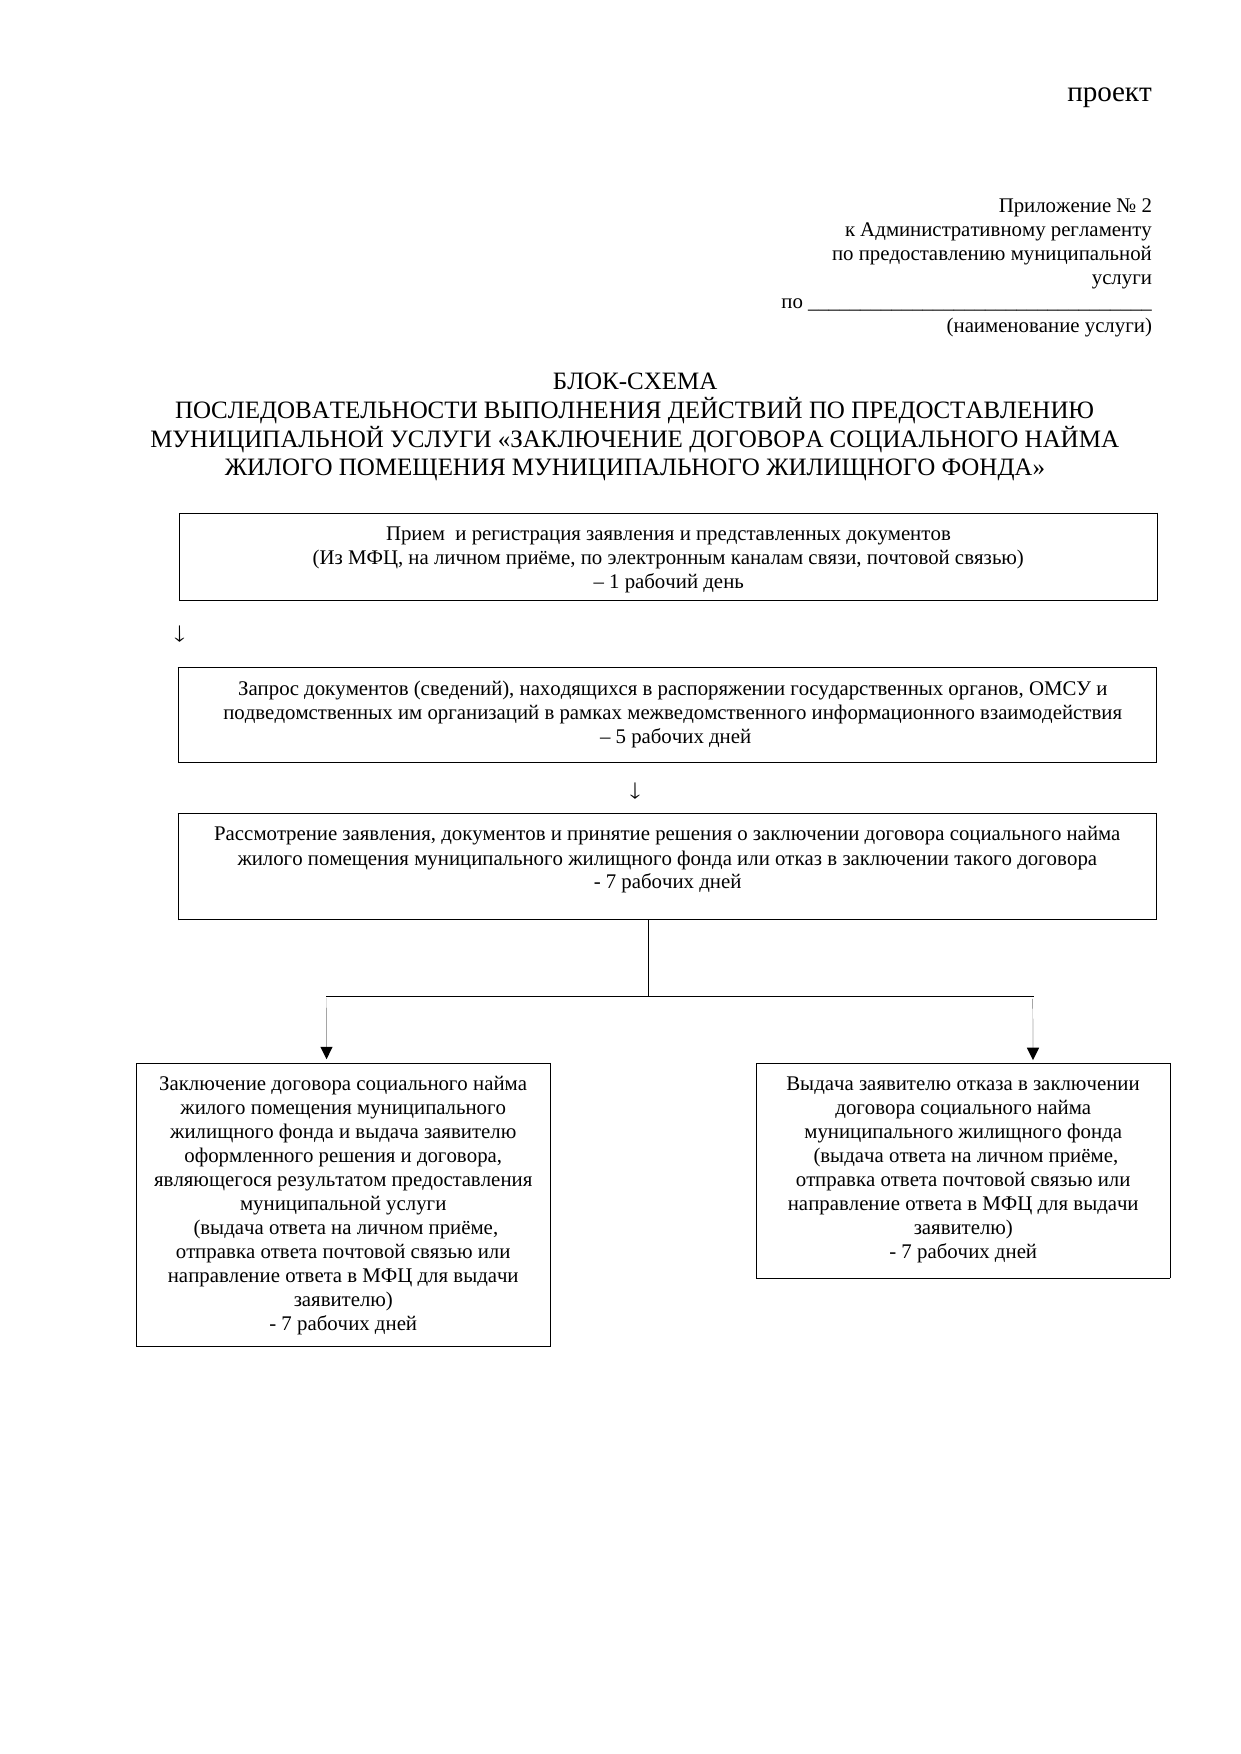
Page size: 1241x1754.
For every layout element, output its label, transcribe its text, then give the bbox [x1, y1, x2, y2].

text БЛОК-СХЕМА [118, 366, 1152, 395]
text по предоставлению муниципальной услуги [118, 241, 1152, 289]
text (наименование услуги) [118, 313, 1152, 337]
text МУНИЦИПАЛЬНОЙ УСЛУГИ «ЗАКЛЮЧЕНИЕ ДОГОВОРА СОЦИАЛЬНОГО НАЙМА [118, 424, 1152, 452]
text ПОСЛЕДОВАТЕЛЬНОСТИ ВЫПОЛНЕНИЯ ДЕЙСТВИЙ ПО ПРЕДОСТАВЛЕНИЮ [118, 395, 1152, 424]
text по _________________________________ [118, 289, 1152, 313]
text ЖИЛОГО ПОМЕЩЕНИЯ МУНИЦИПАЛЬНОГО ЖИЛИЩНОГО ФОНДА» [118, 452, 1152, 481]
text к Административному регламенту [118, 217, 1152, 241]
text Приложение № 2 [118, 193, 1152, 217]
